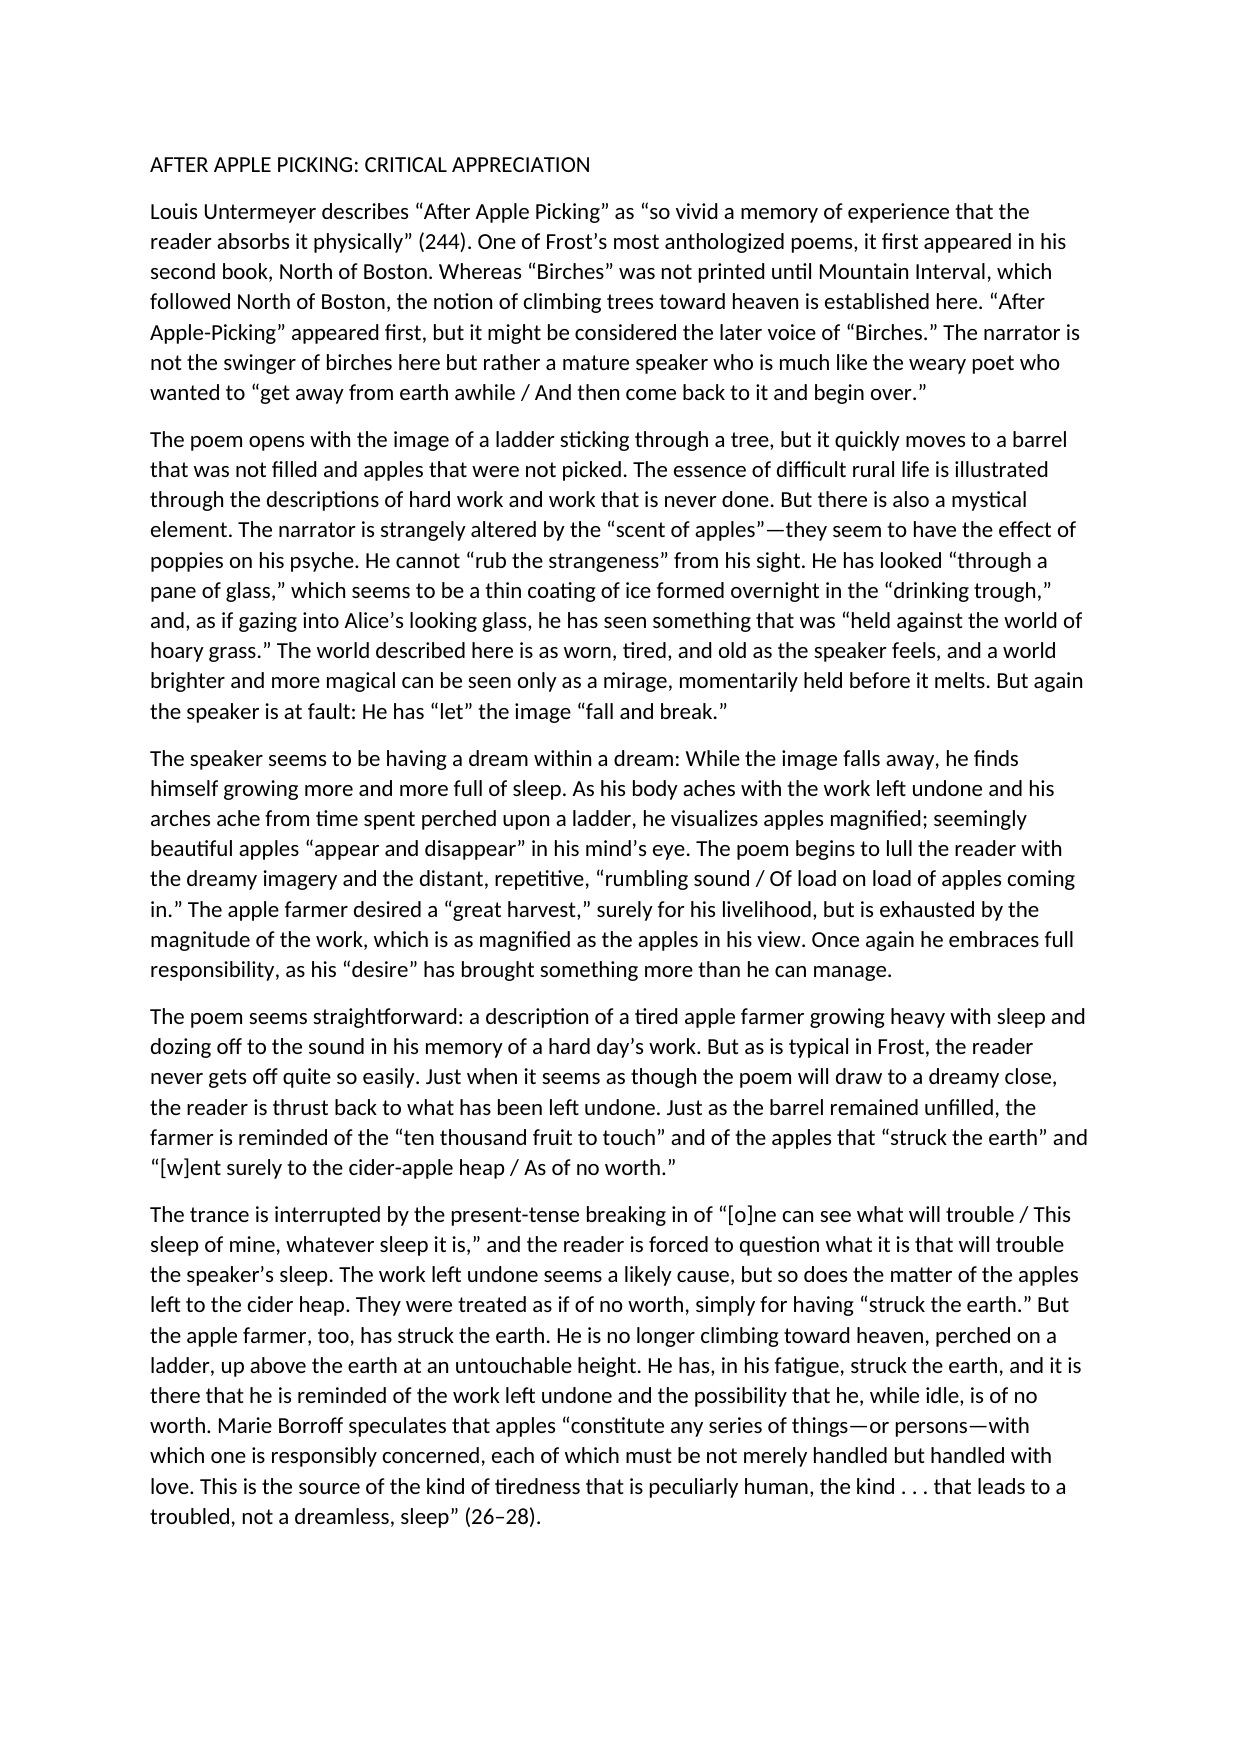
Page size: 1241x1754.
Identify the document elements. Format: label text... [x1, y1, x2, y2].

text The trance is interrupted by the present-tense breaking in of “[o]ne can see what will trouble / This sleep of mine, whatever sleep it is,” and the reader is forced to question what it is that will trouble the speaker’s sleep. The work left undone seems a likely cause, but so does the matter of the apples left to the cider heap. They were treated as if of no worth, simply for having “struck the earth.” But the apple farmer, too, has struck the earth. He is no longer climbing toward heaven, perched on a ladder, up above the earth at an untouchable height. He has, in his fatigue, struck the earth, and it is there that he is reminded of the work left undone and the possibility that he, while idle, is of no worth. Marie Borroff speculates that apples “constitute any series of things—or persons—with which one is responsibly concerned, each of which must be not merely handled but handled with love. This is the source of the kind of tiredness that is peculiarly human, the kind . . . that leads to a troubled, not a dreamless, sleep” (26–28). [150, 1200, 1090, 1530]
text Louis Untermeyer describes “After Apple Picking” as “so vivid a memory of experience that the reader absorbs it physically” (244). One of Frost’s most anthologized poems, it first appeared in his second book, North of Boston. Whereas “Birches” was not printed until Mountain Interval, which followed North of Boston, the notion of climbing trees toward heaven is established here. “After Apple-Picking” appeared first, but it might be considered the later voice of “Birches.” The narrator is not the swinger of birches here but rather a mature speaker who is much like the weary poet who wanted to “get away from earth awhile / And then come back to it and begin over.” [150, 197, 1090, 406]
text The poem seems straightforward: a description of a tired apple farmer growing heavy with sleep and dozing off to the sound in his memory of a hard day’s work. But as is typical in Frost, the reader never gets off quite so easily. Just when it seems as though the poem will draw to a dreamy close, the reader is thrust back to what has been left undone. Just as the barrel remained unfilled, the farmer is reminded of the “ten thousand fruit to touch” and of the apples that “struck the earth” and “[w]ent surely to the cider-apple heap / As of no worth.” [150, 1002, 1090, 1181]
text AFTER APPLE PICKING: CRITICAL APPRECIATION [150, 150, 1090, 178]
text The poem opens with the image of a ladder sticking through a tree, but it quickly moves to a barrel that was not filled and apples that were not picked. The essence of difficult rural life is illustrated through the descriptions of hard work and work that is never done. But there is also a mystical element. The narrator is strangely altered by the “scent of apples”—they seem to have the effect of poppies on his psyche. He cannot “rub the strangeness” from his sight. He has looked “through a pane of glass,” which seems to be a thin coating of ice formed overnight in the “drinking trough,” and, as if gazing into Alice’s looking glass, he has seen something that was “held against the world of hoary grass.” The world described here is as worn, tired, and old as the speaker feels, and a world brighter and more magical can be seen only as a mirage, momentarily held before it melts. But again the speaker is at fault: He has “let” the image “fall and break.” [150, 425, 1090, 725]
text The speaker seems to be having a dream within a dream: While the image falls away, he finds himself growing more and more full of sleep. As his body aches with the work left undone and his arches ache from time spent perched upon a ladder, he visualizes apples magnified; seemingly beautiful apples “appear and disappear” in his mind’s eye. The poem begins to lull the reader with the dreamy imagery and the distant, repetitive, “rumbling sound / Of load on load of apples coming in.” The apple farmer desired a “great harvest,” surely for his livelihood, but is exhausted by the magnitude of the work, which is as magnified as the apples in his view. Once again he embraces full responsibility, as his “desire” has brought something more than he can manage. [150, 744, 1090, 983]
